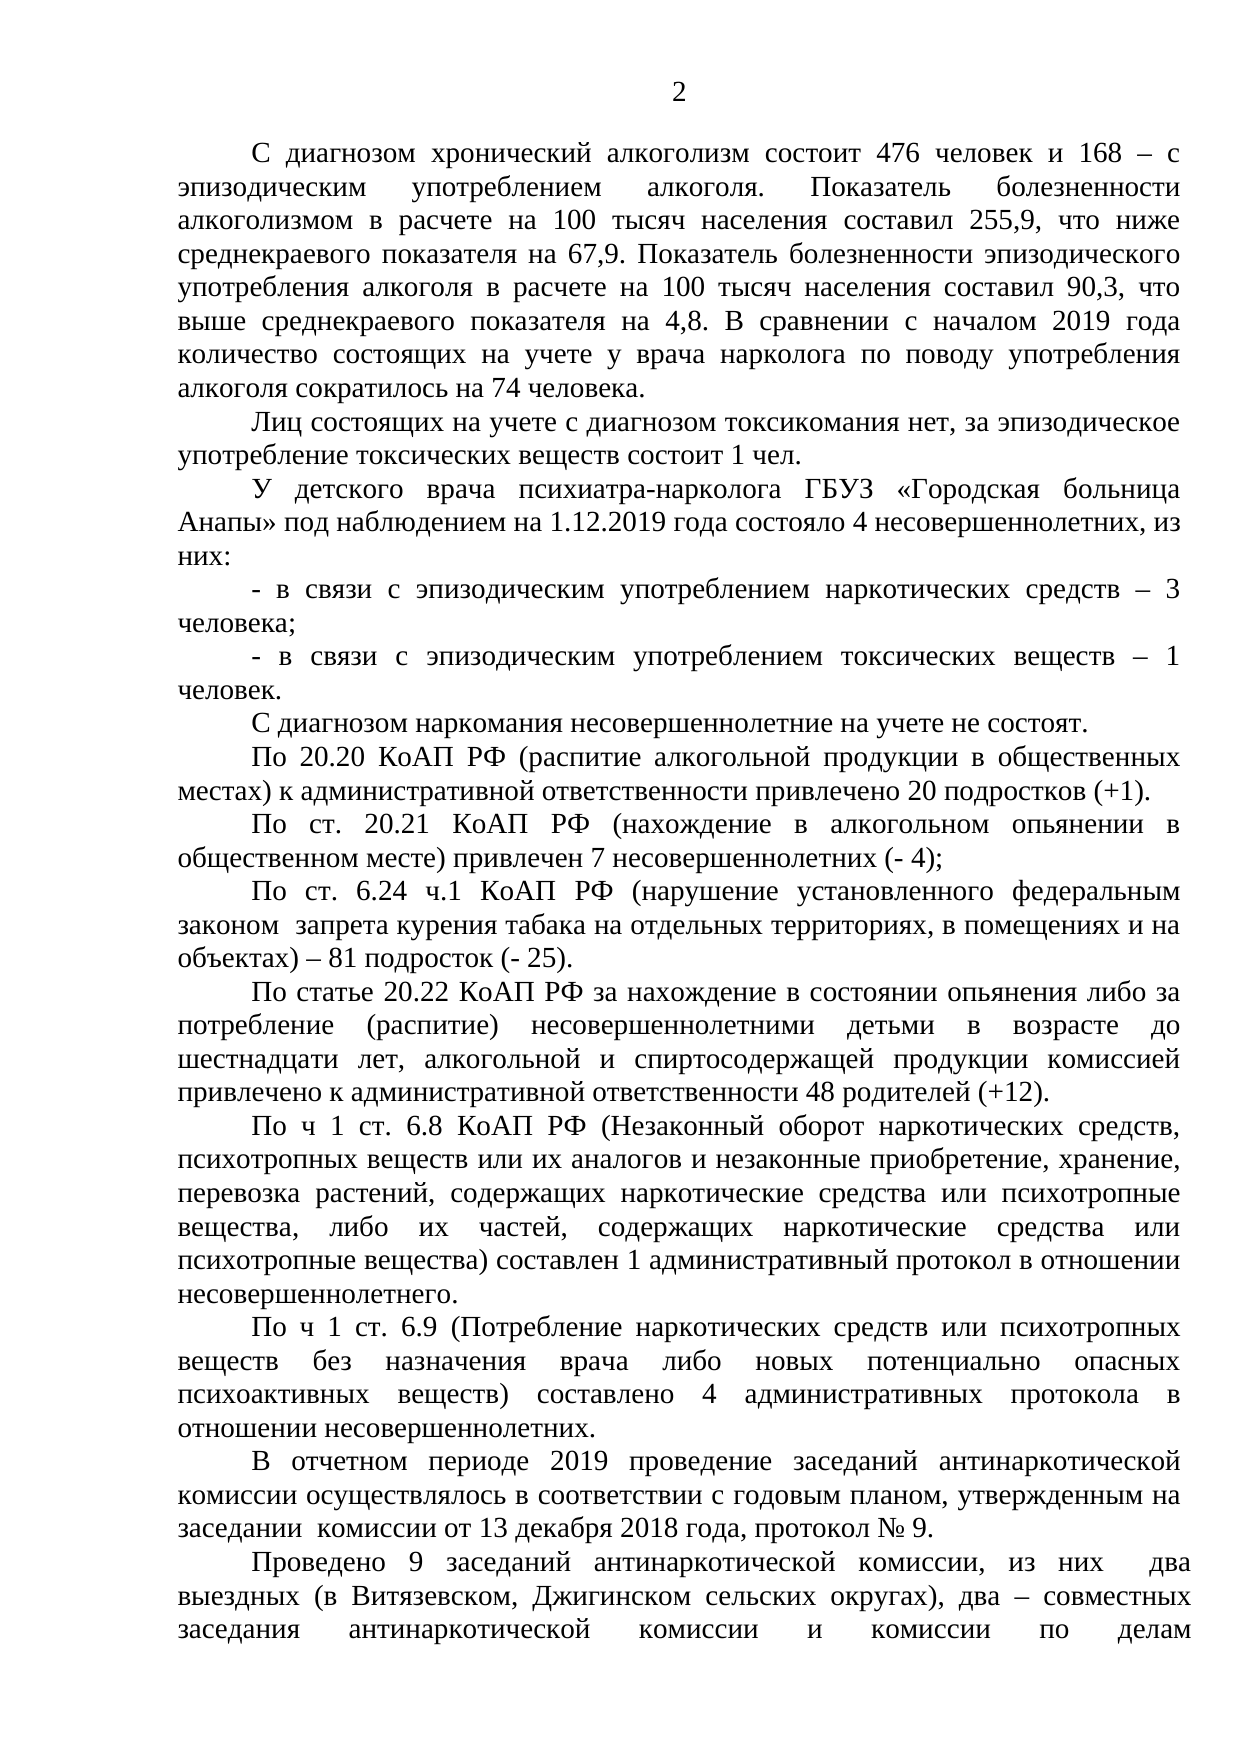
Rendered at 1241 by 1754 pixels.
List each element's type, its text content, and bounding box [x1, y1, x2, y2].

text По 20.20 КоАП РФ (распитие алкогольной продукции в общественных местах) к административной ответственности привлечено 20 подростков (+1). [177, 739, 1181, 806]
text По статье 20.22 КоАП РФ за нахождение в состоянии опьянения либо за потребление (распитие) несовершеннолетними детьми в возрасте до шестнадцати лет, алкогольной и спиртосодержащей продукции комиссией привлечено к административной ответственности 48 родителей (+12). [177, 974, 1181, 1108]
text С диагнозом хронический алкоголизм состоит 476 человек и 168 – с эпизодическим употреблением алкоголя. Показатель болезненности алкоголизмом в расчете на 100 тысяч населения составил 255,9, что ниже среднекраевого показателя на 67,9. Показатель болезненности эпизодического употребления алкоголя в расчете на 100 тысяч населения составил 90,3, что выше среднекраевого показателя на 4,8. В сравнении с началом 2019 года количество состоящих на учете у врача нарколога по поводу употребления алкоголя сократилось на 74 человека. [177, 135, 1181, 404]
text По ч 1 ст. 6.8 КоАП РФ (Незаконный оборот наркотических средств, психотропных веществ или их аналогов и незаконные приобретение, хранение, перевозка растений, содержащих наркотические средства или психотропные вещества, либо их частей, содержащих наркотические средства или психотропные вещества) составлен 1 административный протокол в отношении несовершеннолетнего. [177, 1108, 1181, 1309]
text По ст. 6.24 ч.1 КоАП РФ (нарушение установленного федеральным законом запрета курения табака на отдельных территориях, в помещениях и на объектах) – 81 подросток (- 25). [177, 873, 1181, 974]
text Лиц состоящих на учете с диагнозом токсикомания нет, за эпизодическое употребление токсических веществ состоит 1 чел. [177, 404, 1181, 471]
text По ч 1 ст. 6.9 (Потребление наркотических средств или психотропных веществ без назначения врача либо новых потенциально опасных психоактивных веществ) составлено 4 административных протокола в отношении несовершеннолетних. [177, 1309, 1181, 1443]
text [177, 1544, 1192, 1645]
text По ст. 20.21 КоАП РФ (нахождение в алкогольном опьянении в общественном месте) привлечен 7 несовершеннолетних (- 4); [177, 806, 1181, 873]
text С диагнозом наркомания несовершеннолетние на учете не состоят. [177, 706, 1181, 739]
text - в связи с эпизодическим употреблением токсических веществ – 1 человек. [177, 638, 1181, 706]
text В отчетном периоде 2019 проведение заседаний антинаркотической комиссии осуществлялось в соответствии с годовым планом, утвержденным на заседании комиссии от 13 декабря 2018 года, протокол № 9. [177, 1443, 1181, 1544]
text - в связи с эпизодическим употреблением наркотических средств – 3 человека; [177, 571, 1181, 638]
text У детского врача психиатра-нарколога ГБУЗ «Городская больница Анапы» под наблюдением на 1.12.2019 года состояло 4 несовершеннолетних, из них: [177, 471, 1181, 571]
